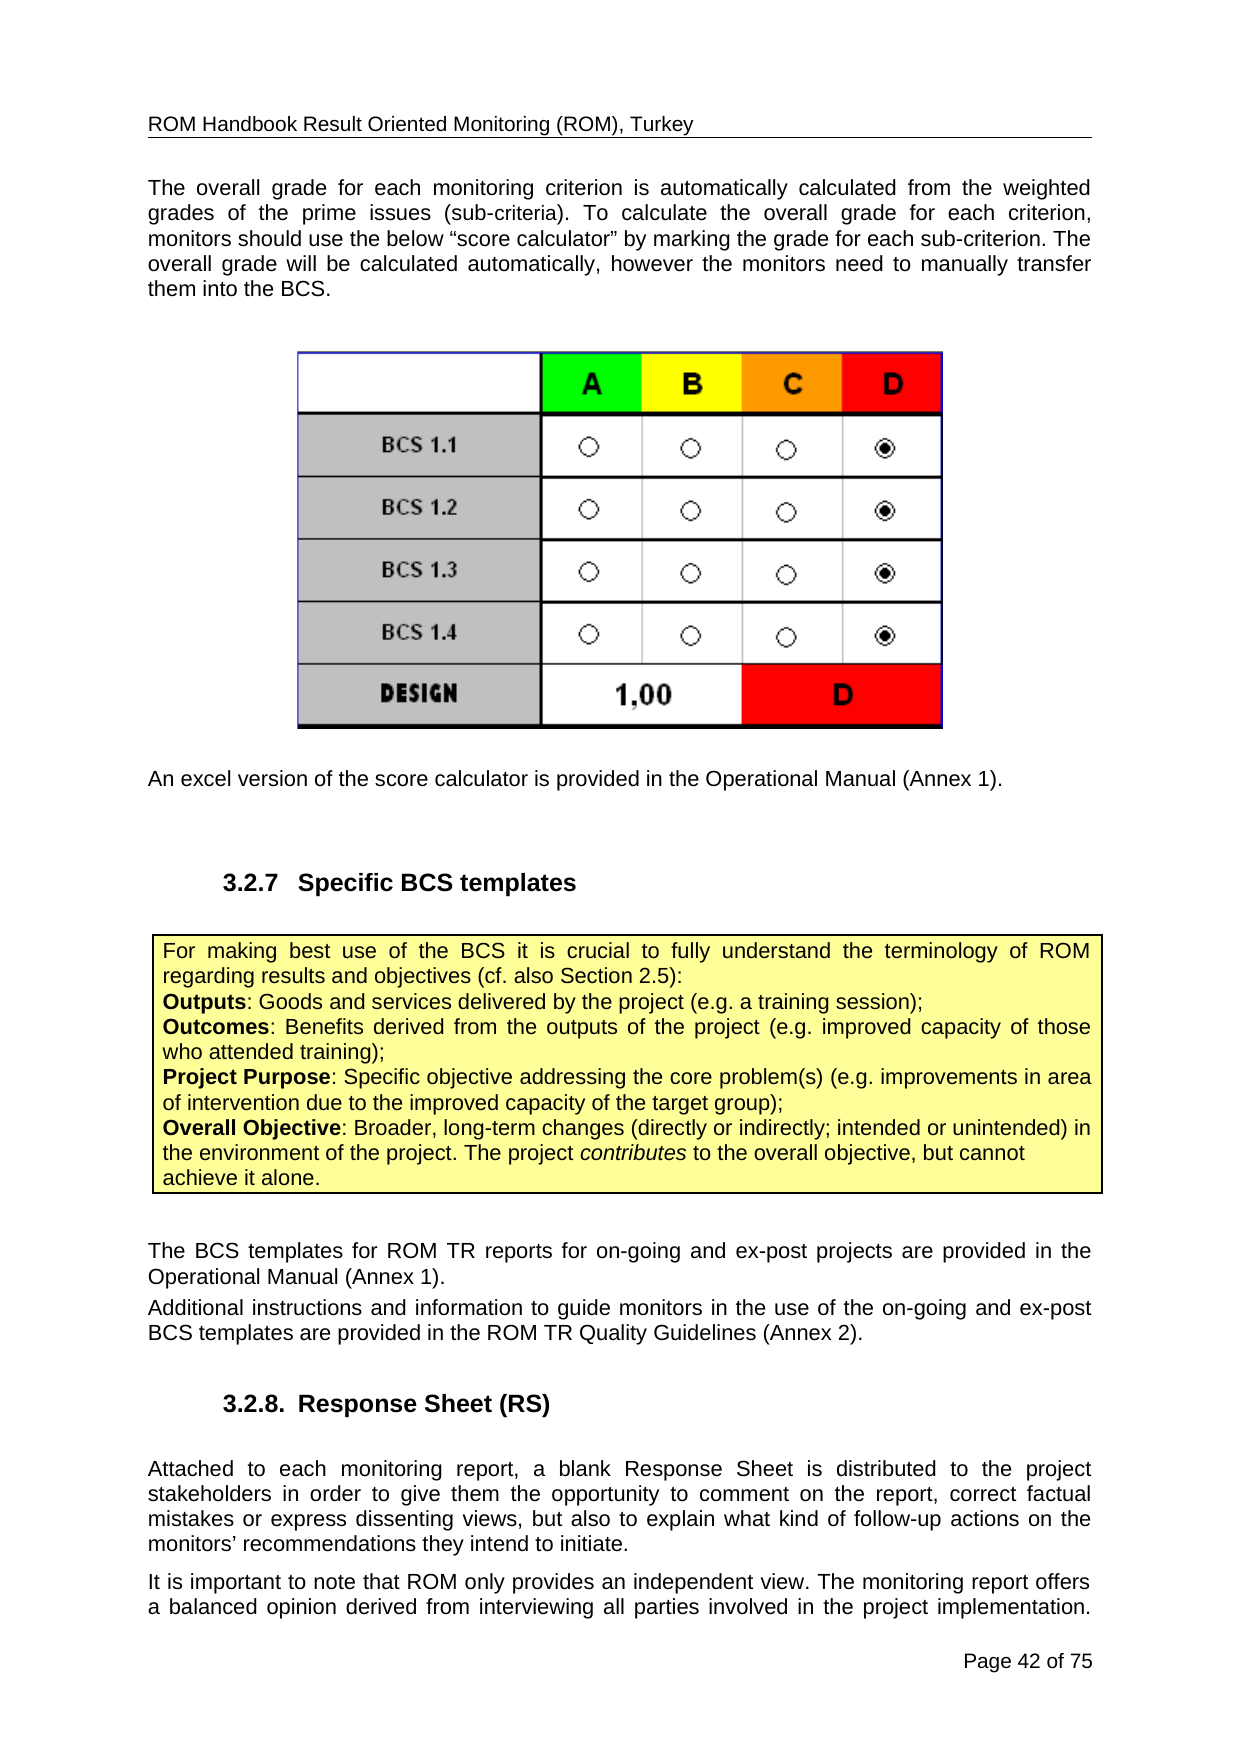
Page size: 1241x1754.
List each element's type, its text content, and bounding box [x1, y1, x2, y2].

subtitle Specific BCS templates [223, 868, 1092, 896]
text The BCS templates for ROM TR reports for on-going and ex-post projects are provided in the Operational Manual (Annex 1). [148, 1238, 1092, 1289]
text Outcomes: Benefits derived from the outputs of the project (e.g. improved capacity of those who attended training); [154, 1009, 1101, 1060]
text For making best use of the BCS it is crucial to fully understand the terminology of ROM regarding results and objectives (cf. also Section 2.5): [154, 936, 1101, 984]
text Attached to each monitoring report, a blank Response Sheet is distributed to the project stakeholders in order to give them the opportunity to comment on the report, correct factual mistakes or express dissenting views, but also to explain what kind of follow-up actions on the monitors’ recommendations they intend to initiate. [148, 1456, 1092, 1556]
text Additional instructions and information to guide monitors in the use of the on-going and ex-post BCS templates are provided in the ROM TR Quality Guidelines (Annex 2). [148, 1295, 1092, 1345]
picture [297, 351, 943, 729]
text achieve it alone. [154, 1161, 1101, 1192]
subtitle Response Sheet (RS) [223, 1389, 1092, 1418]
text The overall grade for each monitoring criterion is automatically calculated from the weighted grades of the prime issues (sub-criteria). To calculate the overall grade for each criterion, monitors should use the below “score calculator” by marking the grade for each sub-criterion. The overall grade will be calculated automatically, however the monitors need to manually transfer them into the BCS. [148, 175, 1092, 301]
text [148, 1569, 1092, 1619]
text Project Purpose: Specific objective addressing the core problem(s) (e.g. improvements in area of intervention due to the improved capacity of the target group); [154, 1060, 1101, 1110]
text Overall Objective: Broader, long-term changes (directly or indirectly; intended or unintended) in the environment of the project. The project contributes to the overall objective, but cannot [154, 1110, 1101, 1161]
text Outputs: Goods and services delivered by the project (e.g. a training session); [154, 984, 1101, 1009]
text An excel version of the score calculator is provided in the Operational Manual (Annex 1). [148, 766, 1092, 791]
